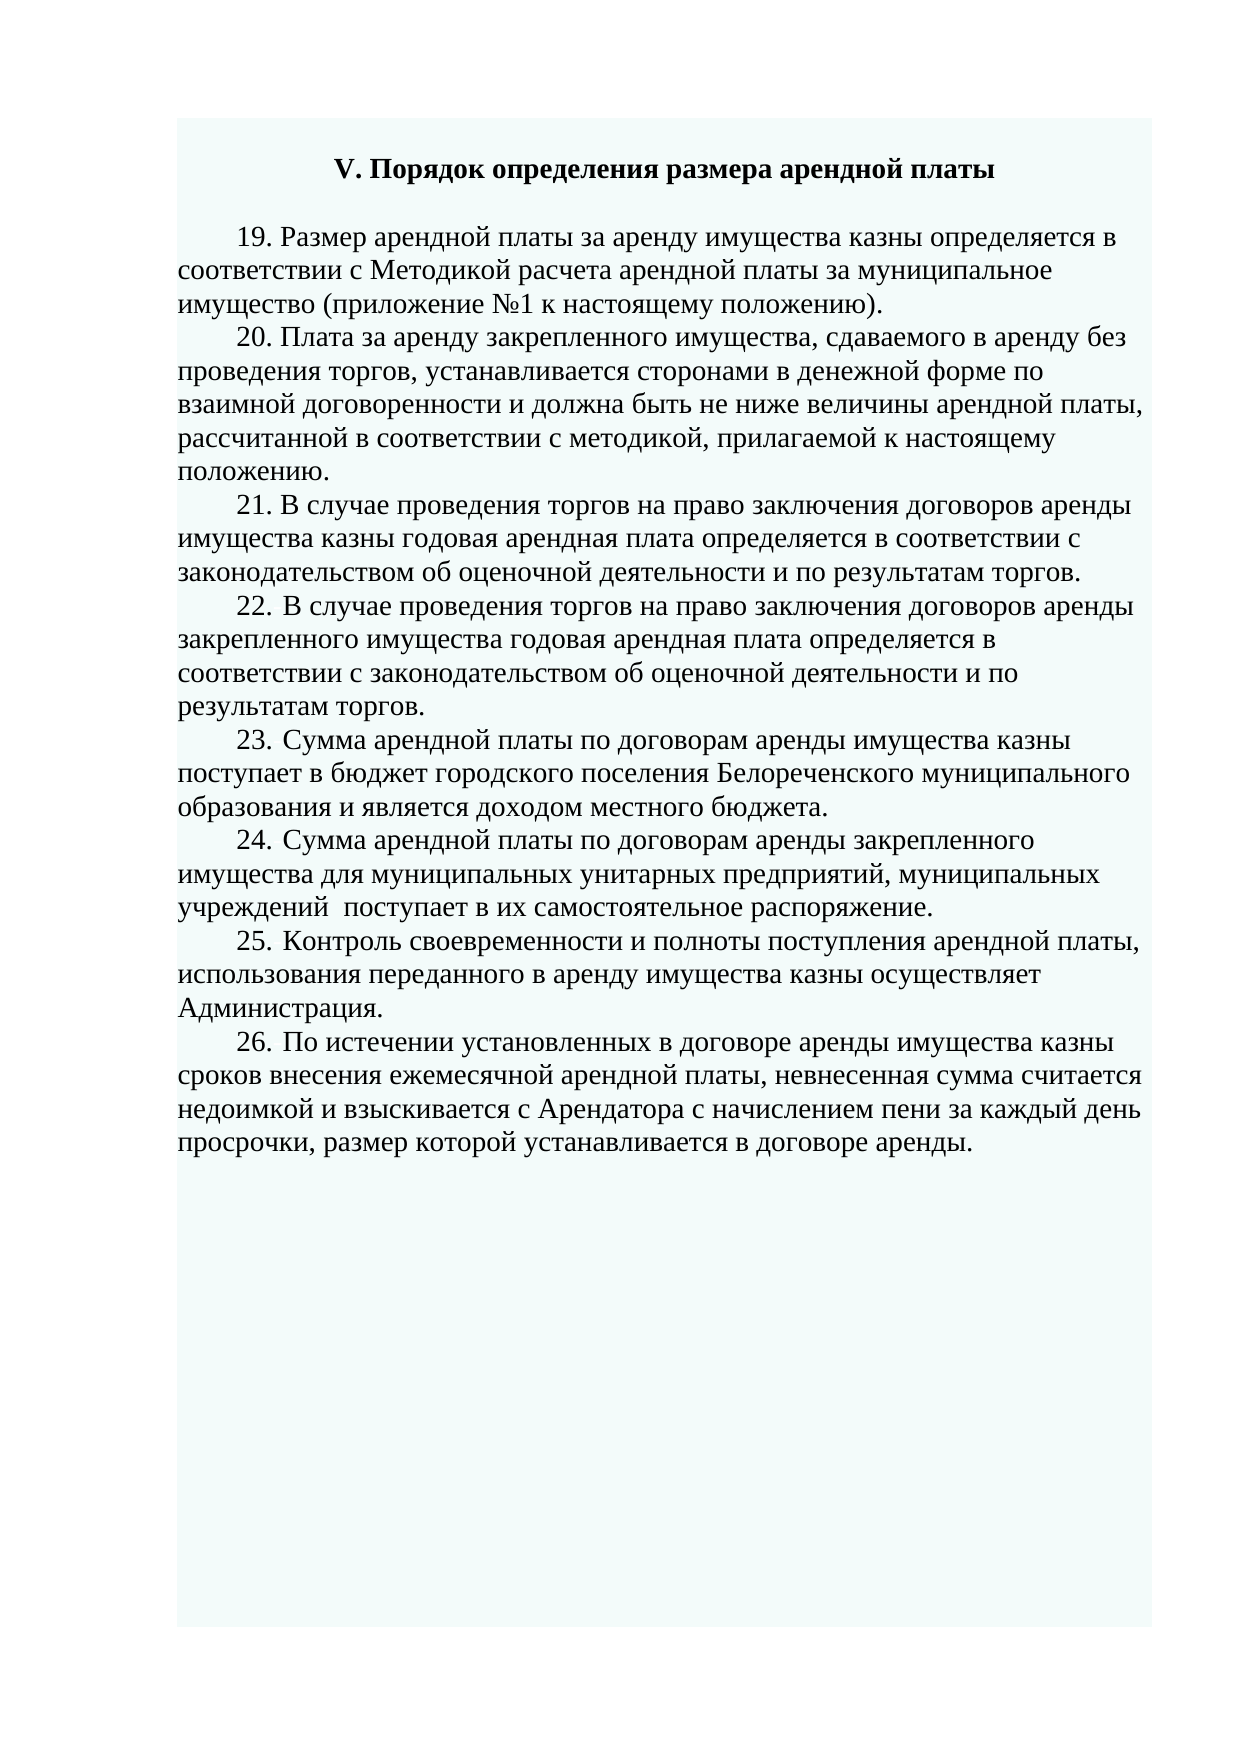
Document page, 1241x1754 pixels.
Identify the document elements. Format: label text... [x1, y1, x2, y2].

text 19. Размер арендной платы за аренду имущества казны определяется в соответствии с Методикой расчета арендной платы за муниципальное имущество (приложение №1 к настоящему положению). [177, 219, 1152, 319]
text 26.-По истечении установленных в договоре аренды имущества казны сроков внесения ежемесячной арендной платы, невнесенная сумма считается недоимкой и взыскивается с Арендатора с начислением пени за каждый день просрочки, размер которой устанавливается в договоре аренды. [177, 1024, 1152, 1158]
text V. Порядок определения размера арендной платы [177, 152, 1152, 185]
text 24.-Сумма арендной платы по договорам аренды закрепленного имущества для муниципальных унитарных предприятий, муниципальных учреждений поступает в их самостоятельное распоряжение. [177, 822, 1152, 923]
text 20. Плата за аренду закрепленного имущества, сдаваемого в аренду без проведения торгов, устанавливается сторонами в денежной форме по взаимной договоренности и должна быть не ниже величины арендной платы, рассчитанной в соответствии с методикой, прилагаемой к настоящему положению. [177, 319, 1152, 487]
text 25.-Контроль своевременности и полноты поступления арендной платы, использования переданного в аренду имущества казны осуществляет Администрация. [177, 923, 1152, 1024]
text 22.-В случае проведения торгов на право заключения договоров аренды закрепленного имущества годовая арендная плата определяется в соответствии с законодательством об оценочной деятельности и по результатам торгов. [177, 588, 1152, 722]
text 21. В случае проведения торгов на право заключения договоров аренды имущества казны годовая арендная плата определяется в соответствии с законодательством об оценочной деятельности и по результатам торгов. [177, 487, 1152, 588]
text 23.-Сумма арендной платы по договорам аренды имущества казны поступает в бюджет городского поселения Белореченского муниципального образования и является доходом местного бюджета. [177, 722, 1152, 822]
